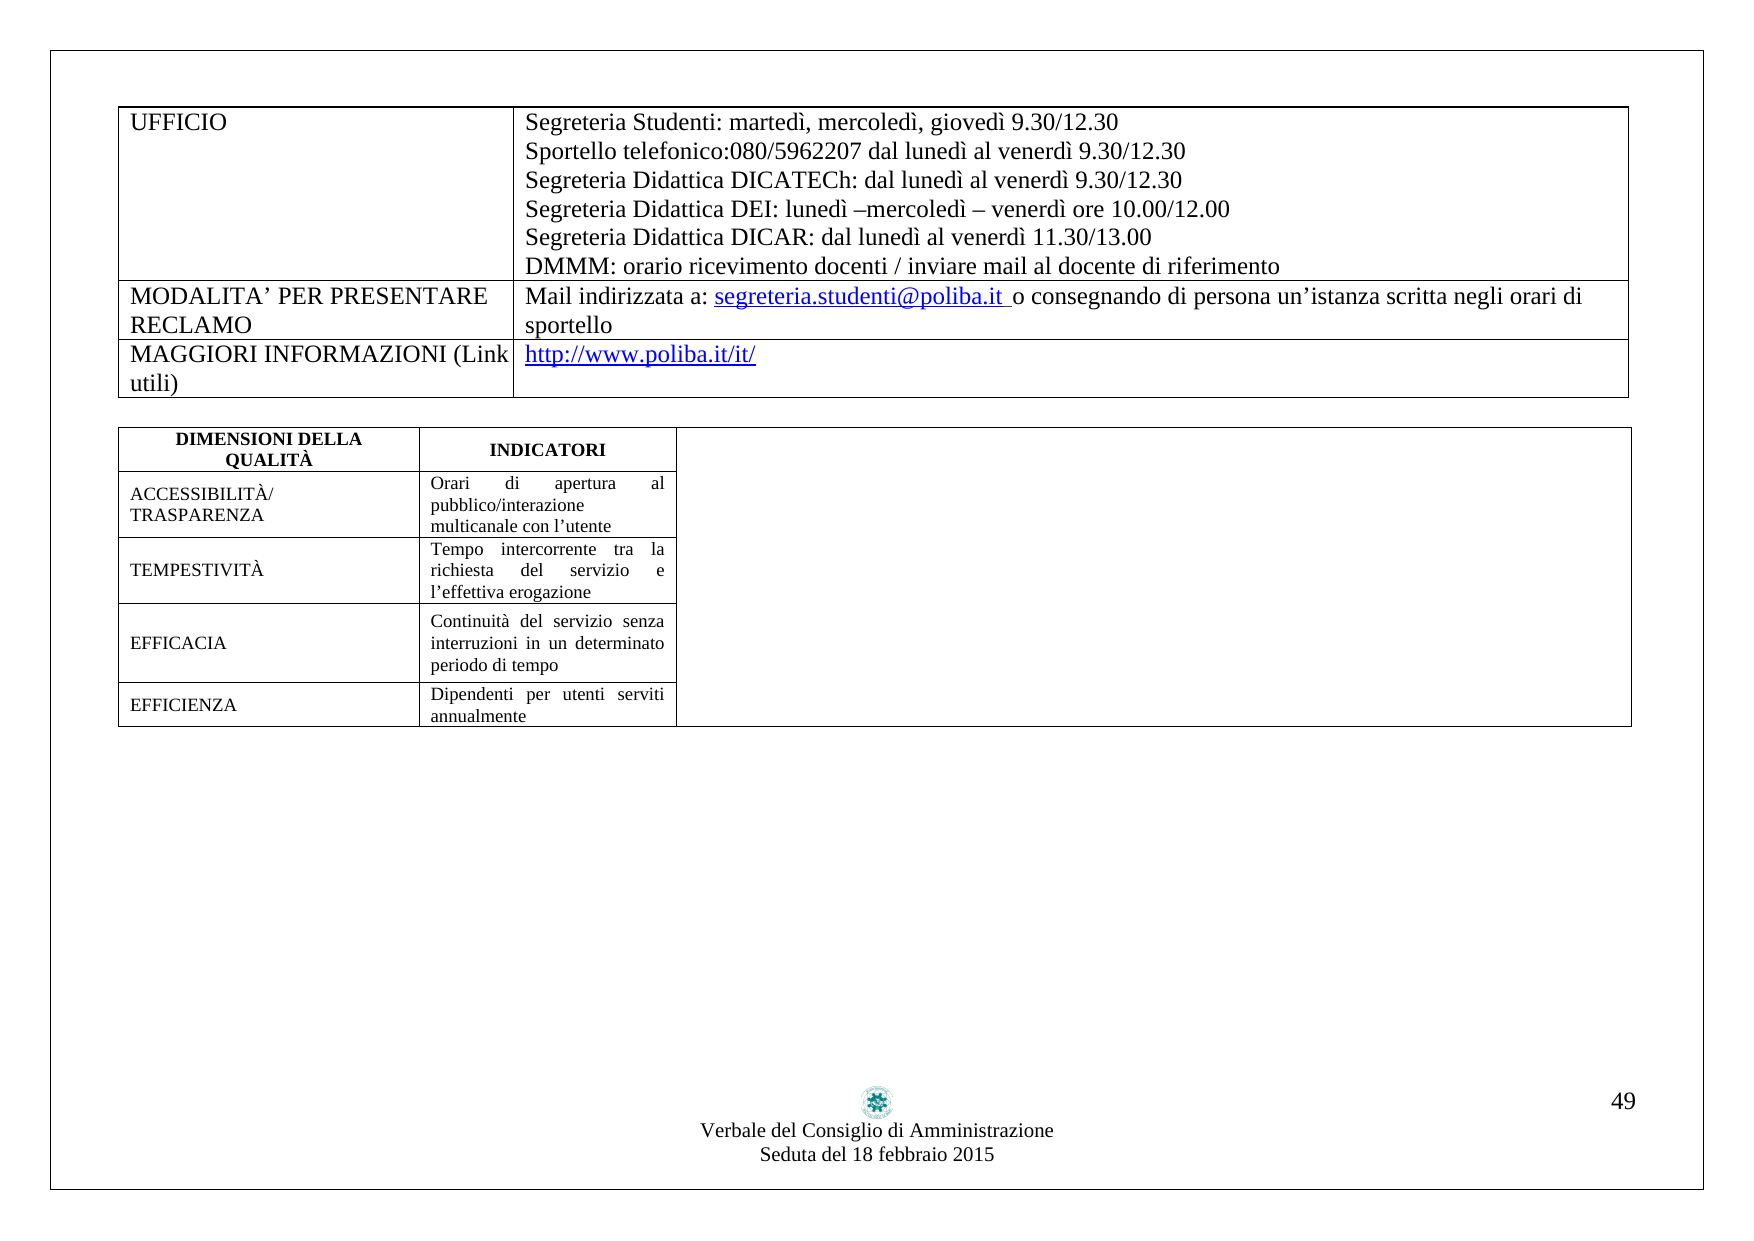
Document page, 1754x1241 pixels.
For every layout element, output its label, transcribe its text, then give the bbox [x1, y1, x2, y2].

picture [861, 1086, 893, 1119]
table_cell ACCESSIBILITÀ/TRASPARENZA [119, 472, 419, 537]
table_cell Tempo intercorrente tra la richiesta del servizio e l’effettiva erogazione [420, 538, 676, 602]
table_cell TEMPESTIVITÀ [119, 538, 419, 602]
table_cell Continuità del servizio senza interruzioni in un determinato periodo di tempo [420, 604, 676, 682]
table_cell MODALITA’ PER PRESENTARE RECLAMO [119, 281, 513, 338]
table_cell http://www.poliba.it/it/ [514, 340, 1628, 397]
table_header DIMENSIONI DELLA QUALITÀ [119, 428, 419, 471]
table_cell Dipendenti per utenti serviti annualmente [420, 683, 676, 726]
table_cell EFFICIENZA [119, 683, 419, 726]
table_cell MAGGIORI INFORMAZIONI (Link utili) [119, 340, 513, 397]
table_cell EFFICACIA [119, 604, 419, 682]
table_cell Orari di apertura al pubblico/interazione multicanale con l’utente [420, 472, 676, 537]
table_header [677, 428, 1631, 726]
table_header INDICATORI [420, 428, 676, 471]
table_cell Mail indirizzata a: segreteria.studenti@poliba.it o consegnando di persona un’istanza scritta negli orari di sportello [514, 281, 1628, 338]
table_cell GIORNI E ORARI DI APERTURA UFFICIO [119, 108, 513, 280]
